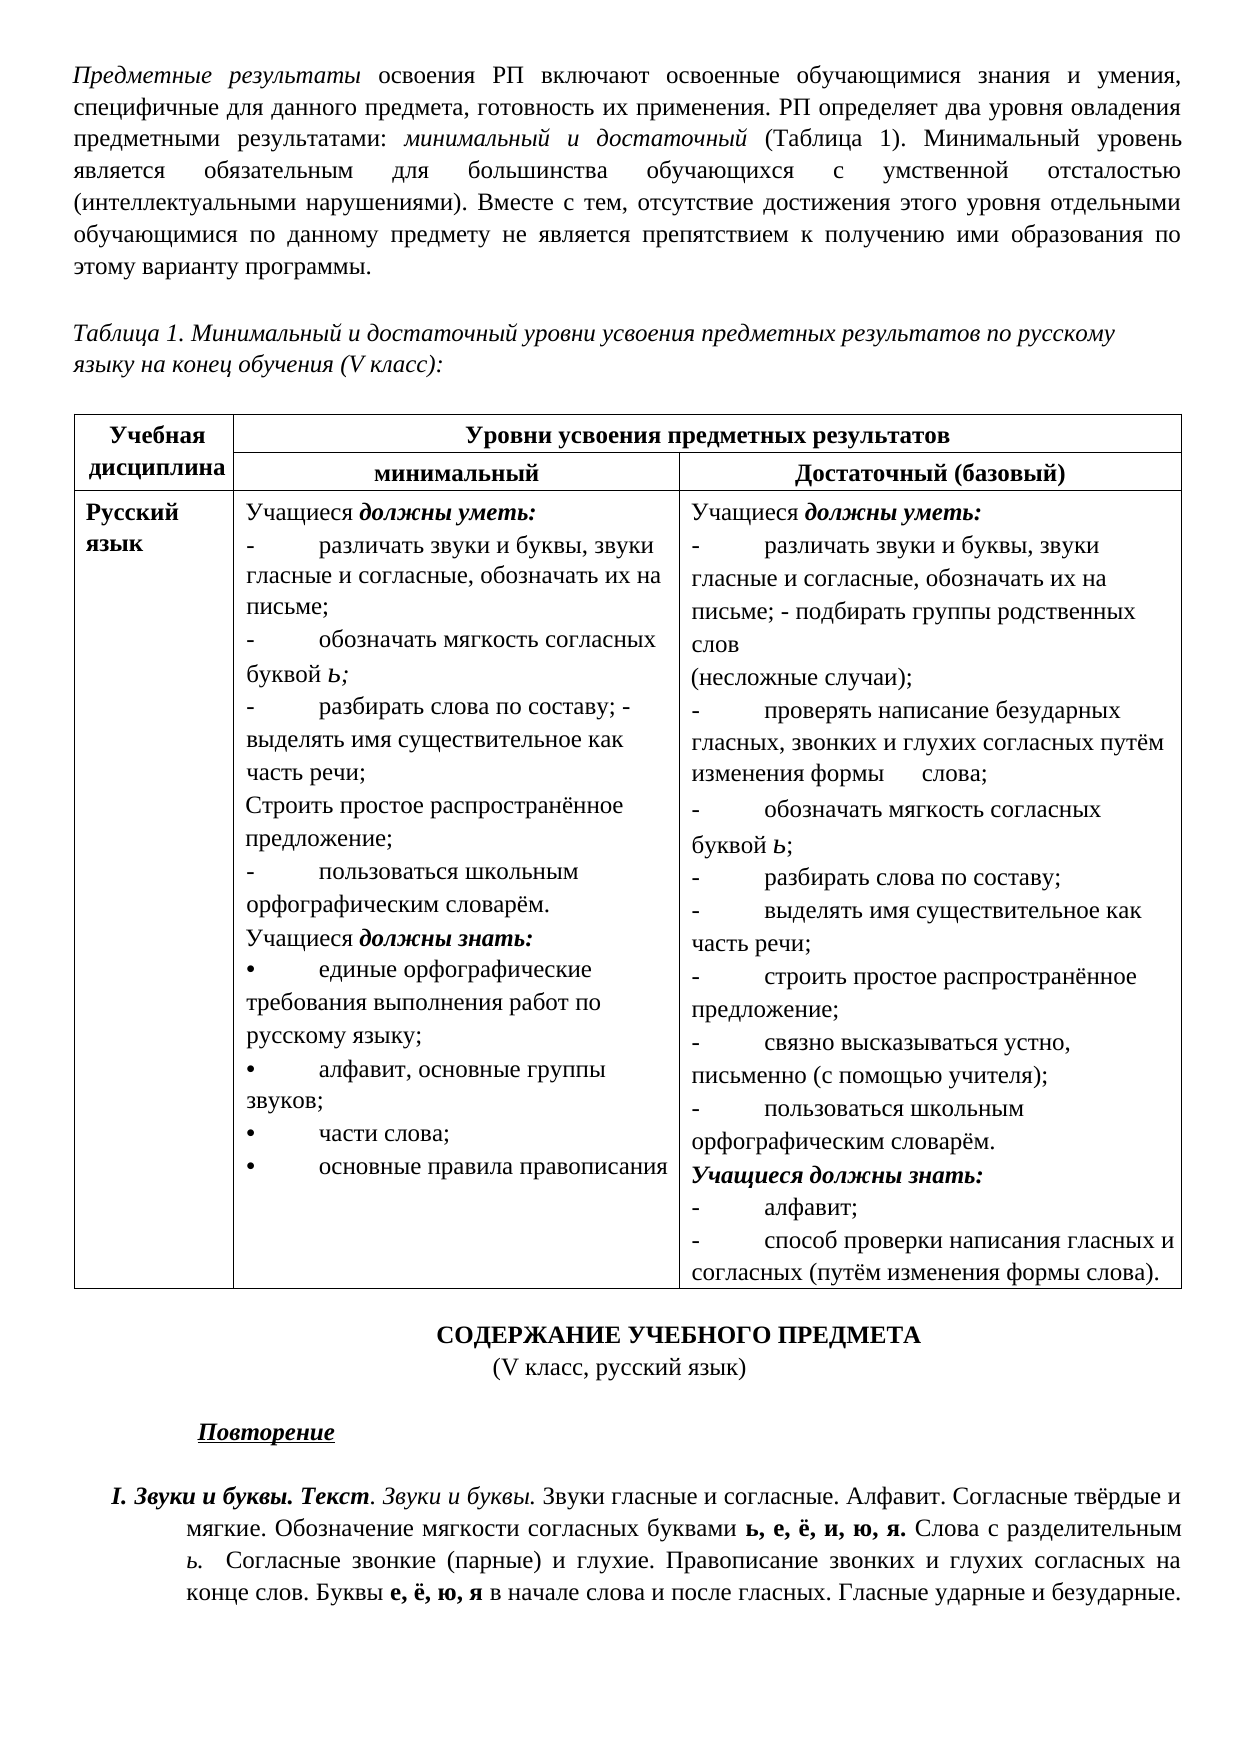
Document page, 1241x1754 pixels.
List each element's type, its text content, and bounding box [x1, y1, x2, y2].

text (V класс, русский язык) [186, 1352, 1182, 1380]
table_cell Учащиеся должны уметь: различать звуки и буквы, звуки гласные и согласные, обозначать их на письме; - подбирать группы родственных слов (несложные случаи); проверять написание безударных гласных, звонких и глухих согласных путём изменения формы слова; обозначать мягкость согласных буквой ь; разбирать слова по составу; выделять имя существительное как часть речи; строить простое распространённое предложение; связно высказываться устно, письменно (с помощью учителя); пользоваться школьным орфографическим словарём. Учащиеся должны знать: алфавит; способ проверки написания гласных и согласных (путём изменения формы слова). [680, 491, 1181, 1288]
table_cell минимальный [234, 453, 679, 489]
table_header Уровни усвоения предметных результатов [234, 415, 1181, 452]
table_cell Учащиеся должны уметь: различать звуки и буквы, звуки гласные и согласные, обозначать их на письме; обозначать мягкость согласных буквой ь; разбирать слова по составу; - выделять имя существительное как часть речи; Строить простое распространённое предложение; пользоваться школьным орфографическим словарём. Учащиеся должны знать: единые орфографические требования выполнения работ по русскому языку; алфавит, основные группы звуков; части слова; основные правила правописания [234, 491, 679, 1288]
text Таблица 1. Минимальный и достаточный уровни усвоения предметных результатов по русскому языку на конец обучения (V класс): [72, 318, 1184, 378]
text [111, 1481, 1182, 1605]
table_cell Достаточный (базовый) [680, 453, 1181, 489]
subtitle Повторение [72, 1417, 1240, 1445]
table_header Учебная дисциплина [75, 415, 233, 489]
text Предметные результаты освоения РП включают освоенные обучающимися знания и умения, специфичные для данного предмета, готовность их применения. РП определяет два уровня овладения предметными результатами: минимальный и достаточный (Таблица 1). Минимальный уровень является обязательным для большинства обучающихся с умственной отсталостью (интеллектуальными нарушениями). Вместе с тем, отсутствие достижения этого уровня отдельными обучающимися по данному предмету не является препятствием к получению ими образования по этому варианту программы. [72, 60, 1182, 280]
text СОДЕРЖАНИЕ УЧЕБНОГО ПРЕДМЕТА [186, 1320, 1240, 1348]
table_cell Русский язык [75, 491, 233, 1288]
